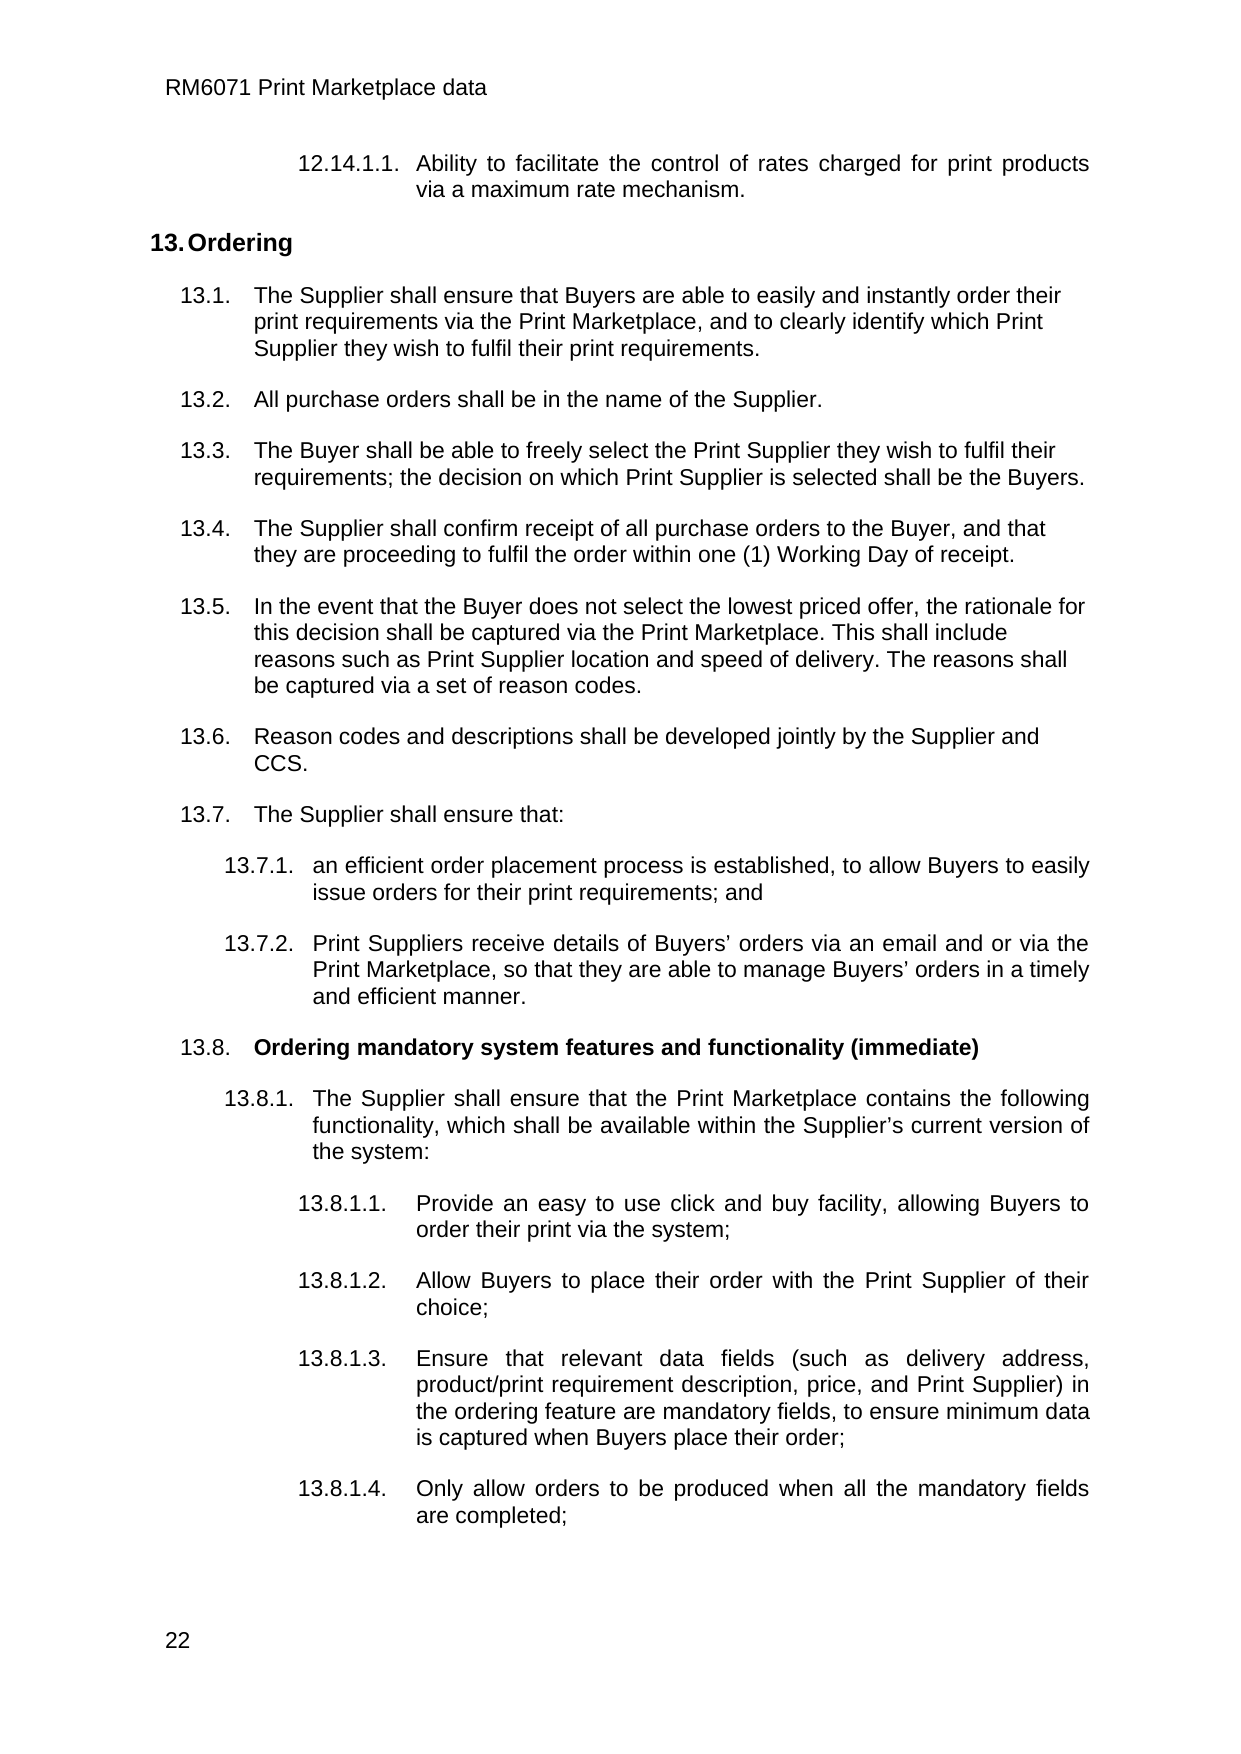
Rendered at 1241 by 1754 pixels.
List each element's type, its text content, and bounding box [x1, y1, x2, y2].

list Allow Buyers to place their order with the Print Supplier of their choice; [298, 1267, 1090, 1320]
list Reason codes and descriptions shall be developed jointly by the Supplier and CCS. [180, 723, 1090, 776]
list The Supplier shall ensure that Buyers are able to easily and instantly order their print requirements via the Print Marketplace, and to clearly identify which Print Supplier they wish to fulfil their print requirements. [180, 282, 1090, 361]
subtitle Ordering [150, 228, 1090, 256]
list Ability to facilitate the control of rates charged for print products via a maximum rate mechanism. [298, 150, 1090, 203]
list an efficient order placement process is established, to allow Buyers to easily issue orders for their print requirements; and [224, 852, 1090, 905]
list The Supplier shall ensure that: [180, 801, 1090, 827]
list The Supplier shall confirm receipt of all purchase orders to the Buyer, and that they are proceeding to fulfil the order within one (1) Working Day of receipt. [180, 515, 1090, 568]
list In the event that the Buyer does not select the lowest priced offer, the rationale for this decision shall be captured via the Print Marketplace. This shall include reasons such as Print Supplier location and speed of delivery. The reasons shall be captured via a set of reason codes. [180, 593, 1090, 698]
list Print Suppliers receive details of Buyers’ orders via an email and or via the Print Marketplace, so that they are able to manage Buyers’ orders in a timely and efficient manner. [224, 930, 1090, 1009]
list Ordering mandatory system features and functionality (immediate) [180, 1034, 1090, 1060]
list The Supplier shall ensure that the Print Marketplace contains the following functionality, which shall be available within the Supplier’s current version of the system: [224, 1085, 1090, 1164]
list Ensure that relevant data fields (such as delivery address, product/print requirement description, price, and Print Supplier) in the ordering feature are mandatory fields, to ensure minimum data is captured when Buyers place their order; [298, 1345, 1090, 1450]
list Only allow orders to be produced when all the mandatory fields are completed; [298, 1475, 1090, 1528]
list The Buyer shall be able to freely select the Print Supplier they wish to fulfil their requirements; the decision on which Print Supplier is selected shall be the Buyers. [180, 437, 1090, 490]
list Provide an easy to use click and buy facility, allowing Buyers to order their print via the system; [298, 1189, 1090, 1242]
list All purchase orders shall be in the name of the Supplier. [180, 386, 1090, 412]
